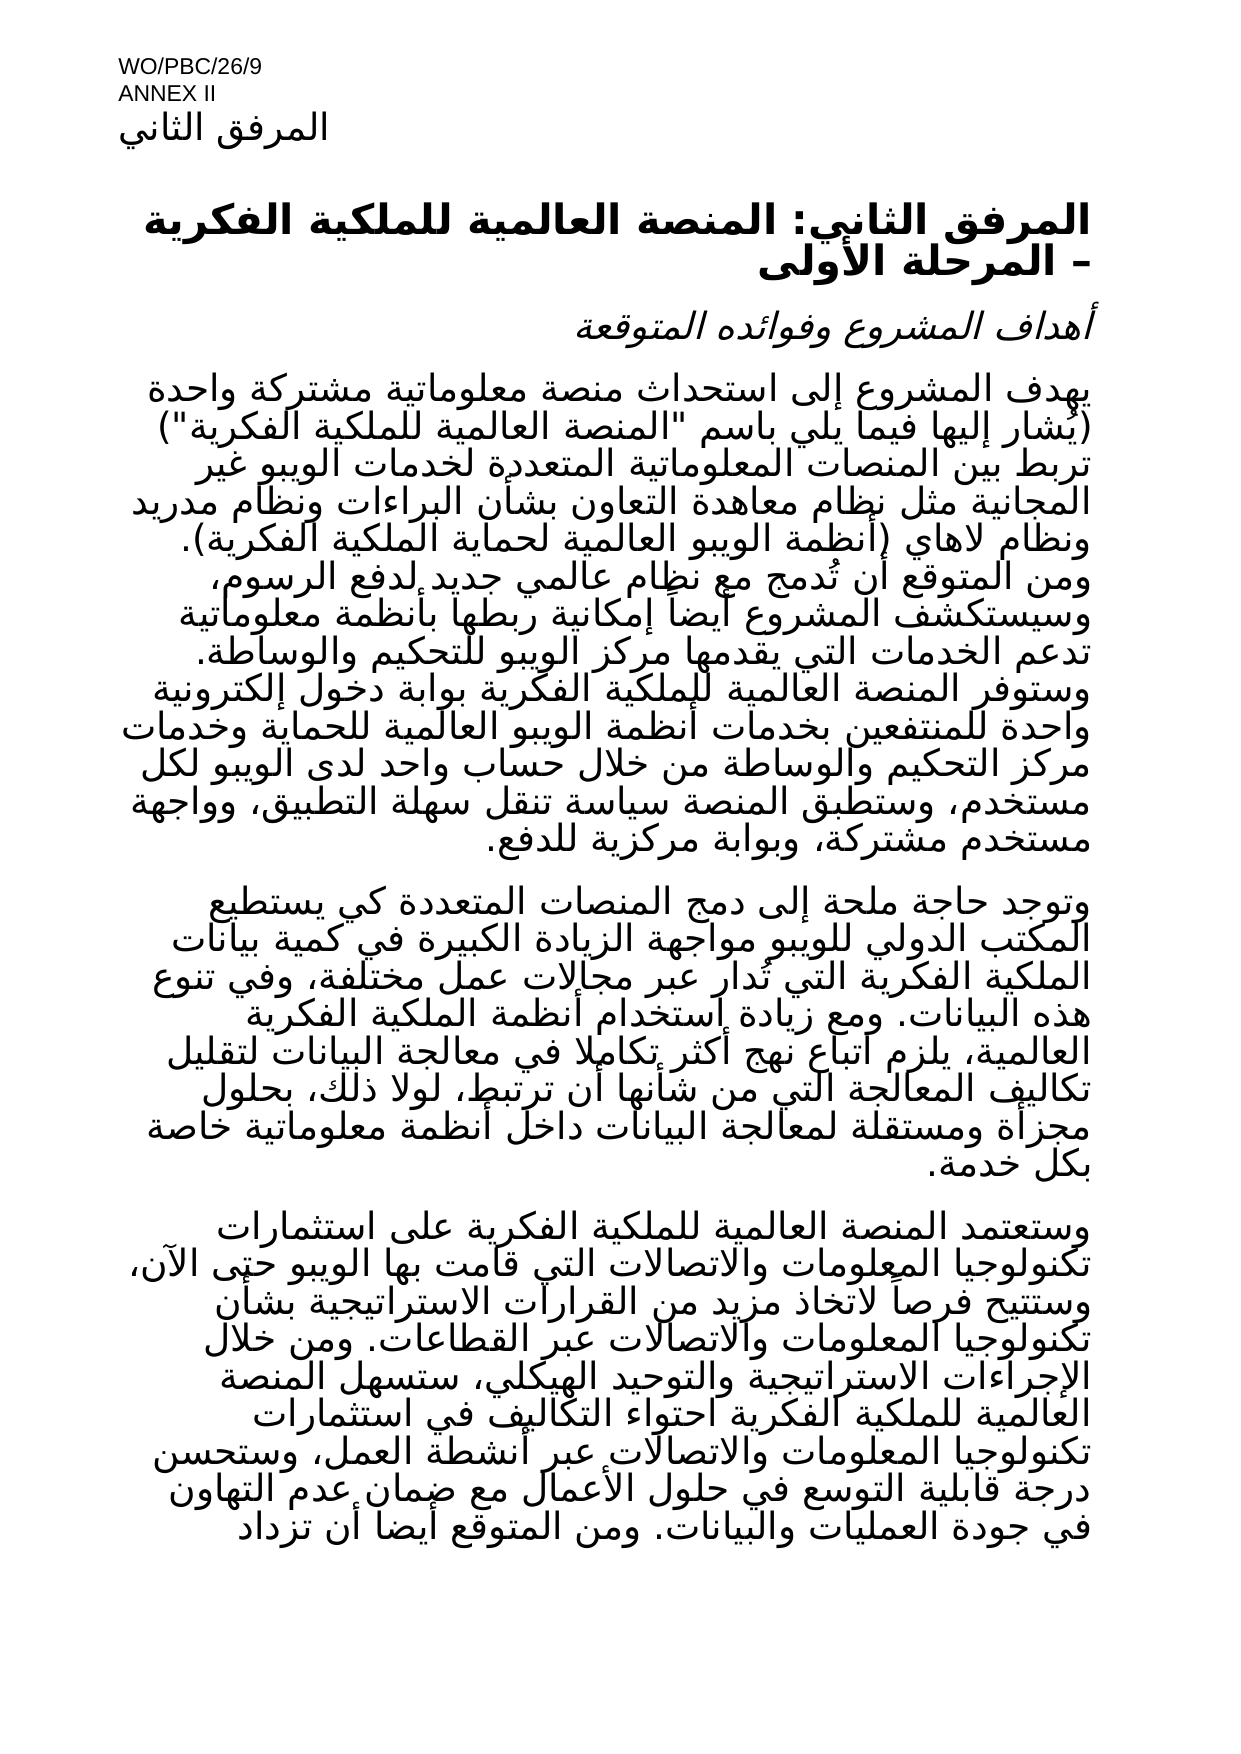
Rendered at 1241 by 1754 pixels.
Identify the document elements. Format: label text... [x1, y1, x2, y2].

text أهداف المشروع وفوائده المتوقعة [118, 309, 1092, 347]
subtitle المرفق الثاني: المنصة العالمية للملكية الفكرية – المرحلة الأولى [118, 201, 1092, 284]
text يهدف المشروع إلى استحداث منصة معلوماتية مشتركة واحدة (يُشار إليها فيما يلي باسم "المنصة العالمية للملكية الفكرية") تربط بين المنصات المعلوماتية المتعددة لخدمات الويبو غير المجانية مثل نظام معاهدة التعاون بشأن البراءات ونظام مدريد ونظام لاهاي (أنظمة الويبو العالمية لحماية الملكية الفكرية). ومن المتوقع أن تُدمج مع نظام عالمي جديد لدفع الرسوم، وسيستكشف المشروع أيضاً إمكانية ربطها بأنظمة معلوماتية تدعم الخدمات التي يقدمها مركز الويبو للتحكيم والوساطة. وستوفر المنصة العالمية للملكية الفكرية بوابة دخول إلكترونية واحدة للمنتفعين بخدمات أنظمة الويبو العالمية للحماية وخدمات مركز التحكيم والوساطة من خلال حساب واحد لدى الويبو لكل مستخدم، وستطبق المنصة سياسة تنقل سهلة التطبيق، وواجهة مستخدم مشتركة، وبوابة مركزية للدفع. [118, 372, 1092, 859]
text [118, 1209, 1092, 1547]
text وتوجد حاجة ملحة إلى دمج المنصات المتعددة كي يستطيع المكتب الدولي للويبو مواجهة الزيادة الكبيرة في كمية بيانات الملكية الفكرية التي تُدار عبر مجالات عمل مختلفة، وفي تنوع هذه البيانات. ومع زيادة استخدام أنظمة الملكية الفكرية العالمية، يلزم اتباع نهج أكثر تكاملا في معالجة البيانات لتقليل تكاليف المعالجة التي من شأنها أن ترتبط، لولا ذلك، بحلول مجزأة ومستقلة لمعالجة البيانات داخل أنظمة معلوماتية خاصة بكل خدمة. [118, 884, 1092, 1184]
